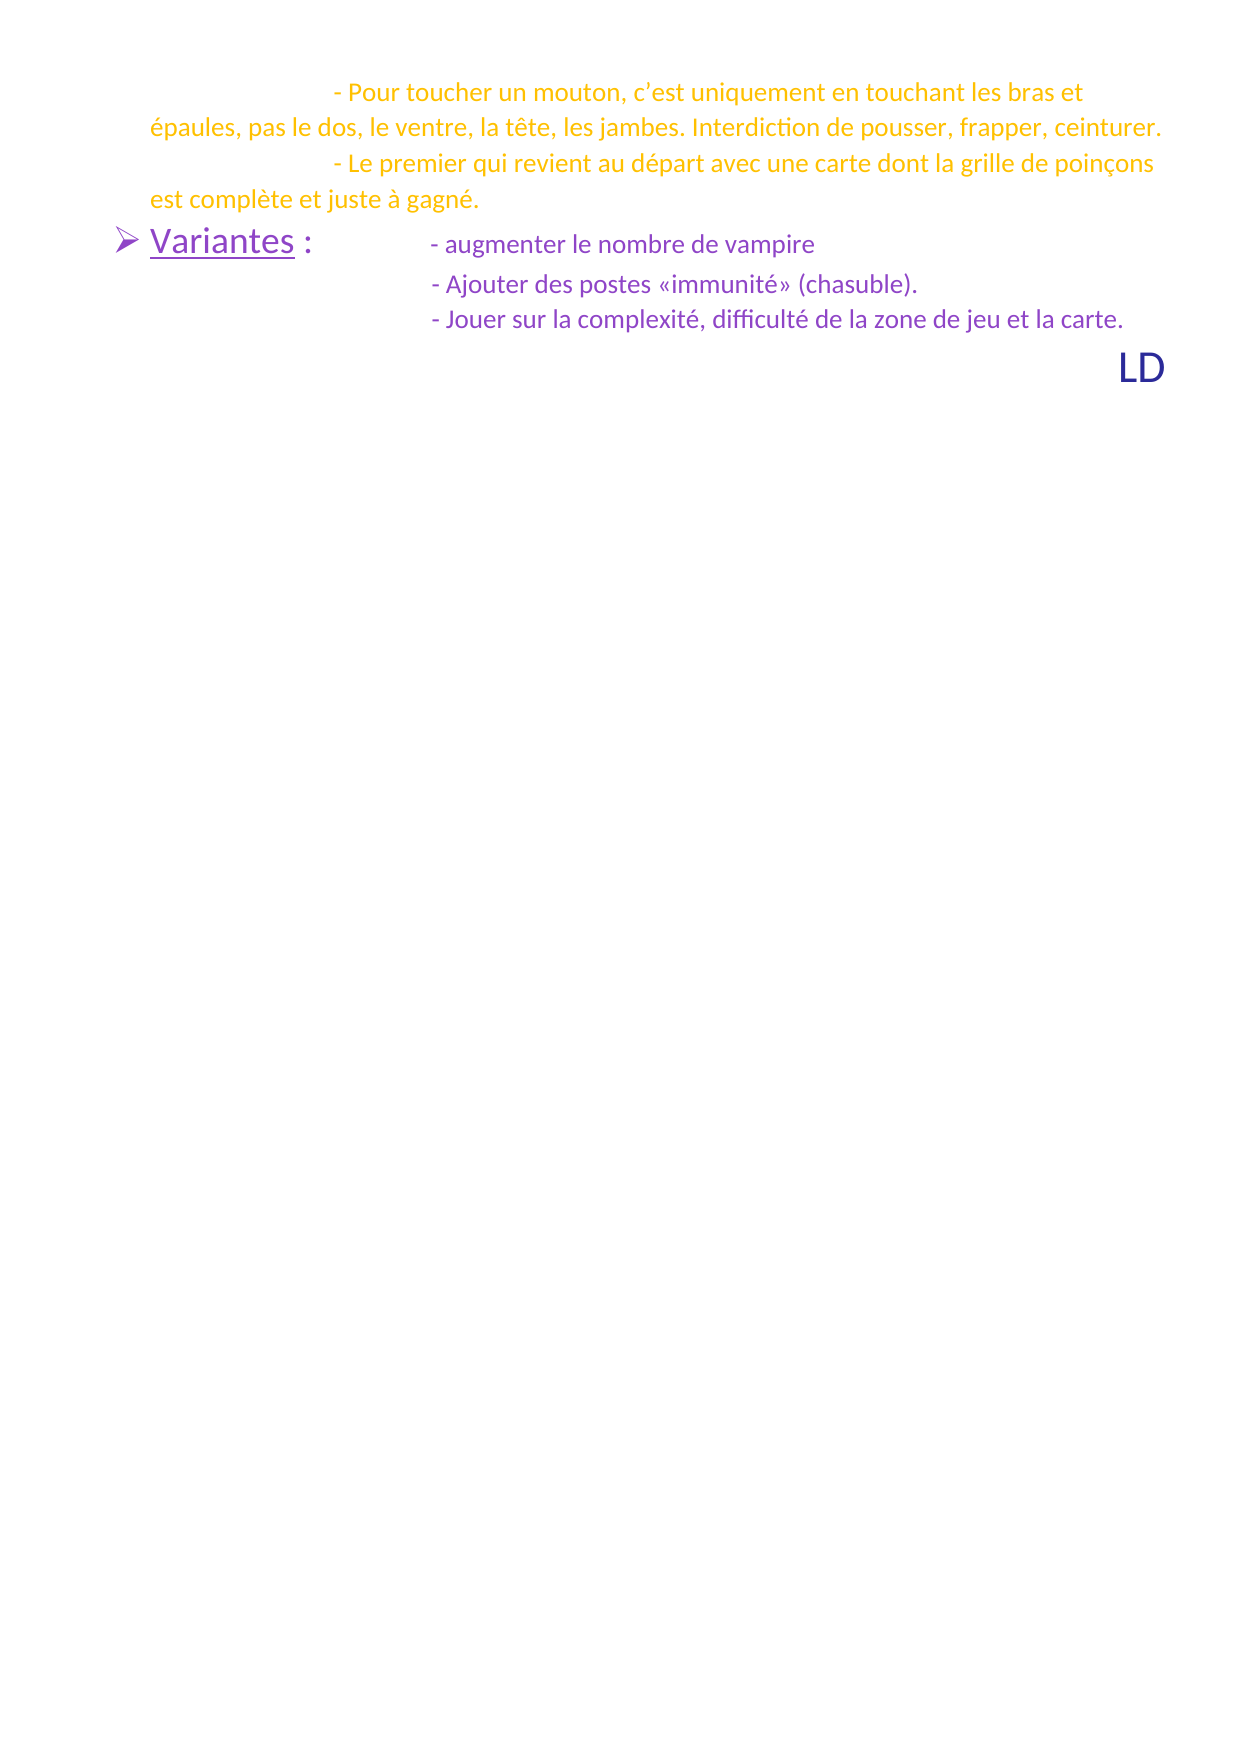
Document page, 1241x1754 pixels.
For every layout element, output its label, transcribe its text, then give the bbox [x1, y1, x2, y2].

list LD [75, 338, 1165, 394]
list - Le premier qui revient au départ avec une carte dont la grille de poinçons est complète et juste à gagné. [150, 146, 1165, 215]
list - Jouer sur la complexité, difficulté de la zone de jeu et la carte. [150, 303, 1165, 336]
list Variantes : - augmenter le nombre de vampire [112, 217, 1165, 263]
list - Ajouter des postes «immunité» (chasuble). [150, 267, 1165, 300]
list - Pour toucher un mouton, c’est uniquement en touchant les bras et épaules, pas le dos, le ventre, la tête, les jambes. Interdiction de pousser, frapper, ceinturer. [150, 75, 1165, 144]
